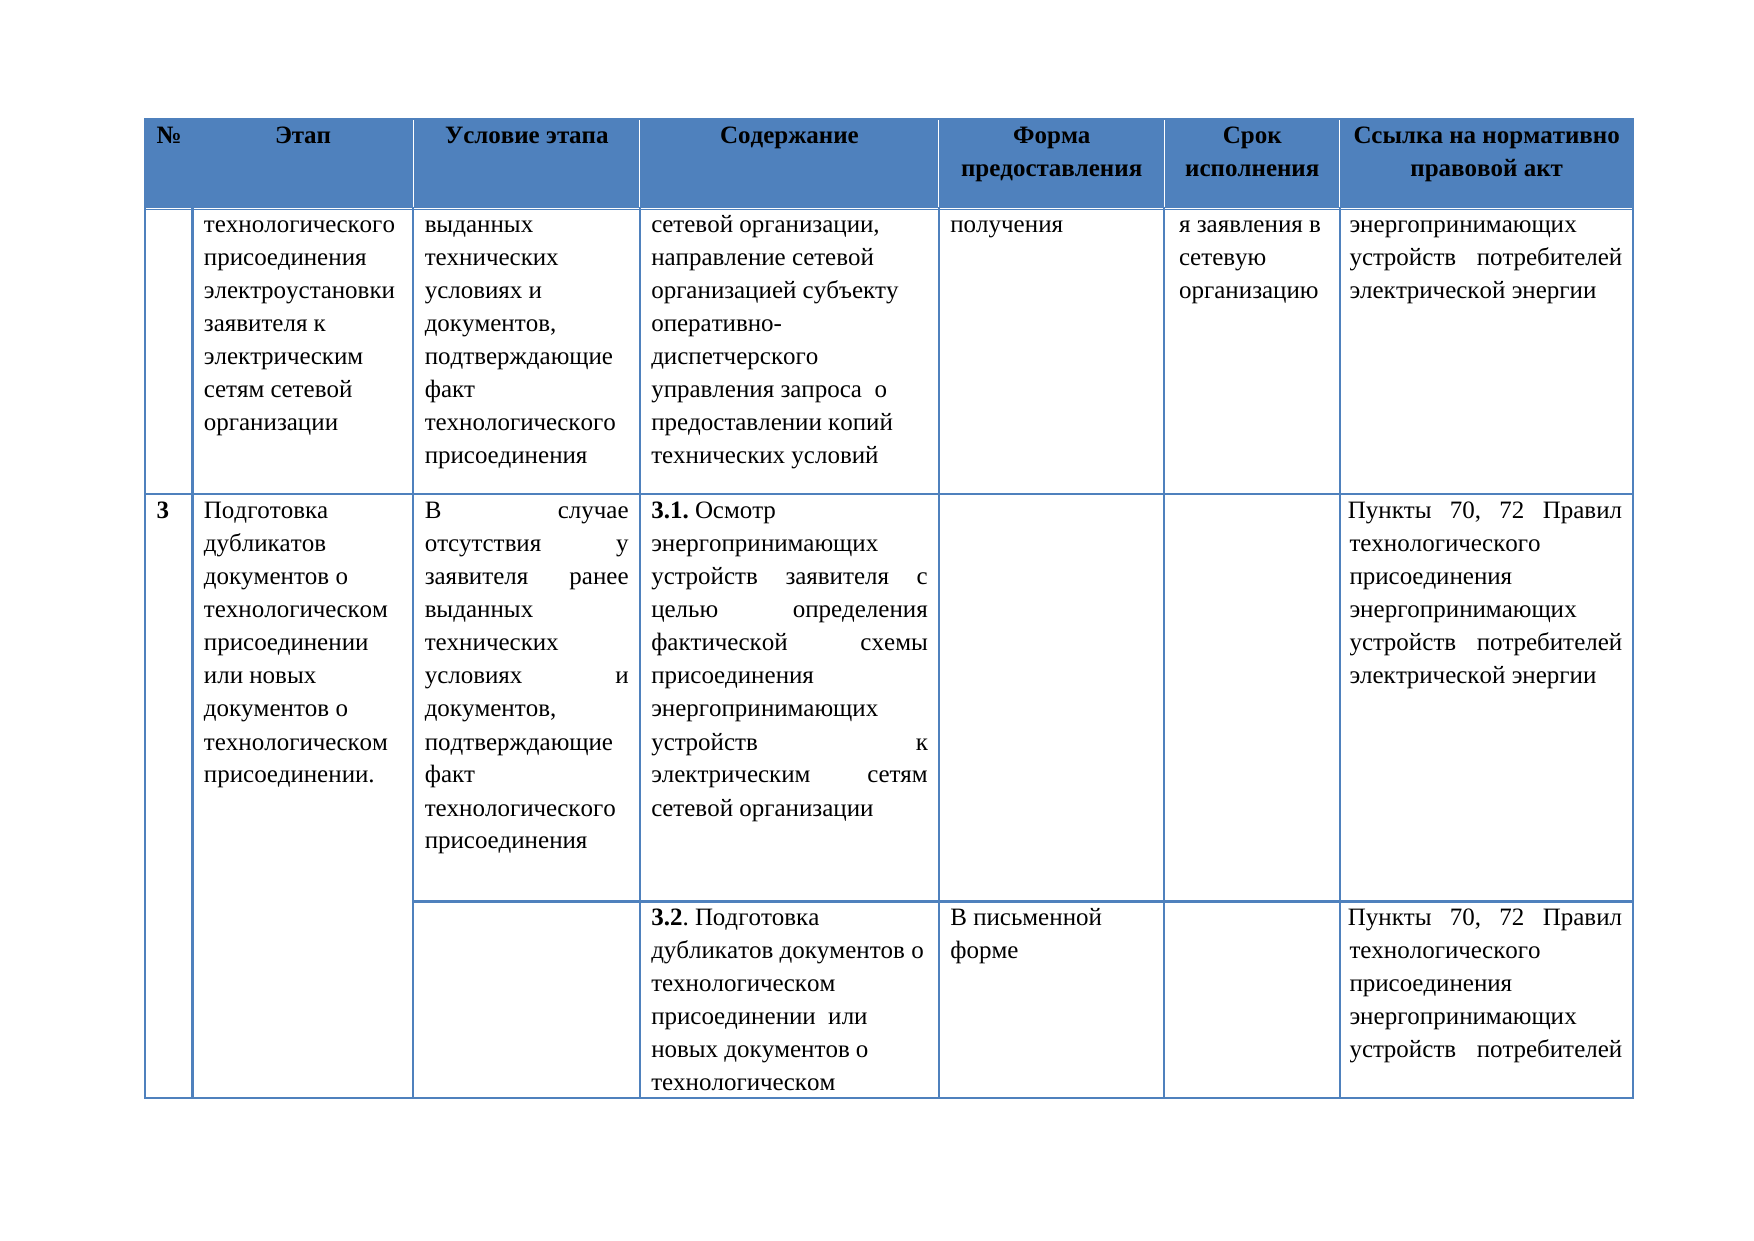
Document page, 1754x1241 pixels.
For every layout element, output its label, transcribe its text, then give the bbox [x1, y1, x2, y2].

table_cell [940, 210, 1163, 493]
table_cell Пункты 70, 72 Правил технологического присоединения энергопринимающих устройств потребителей электрической энергии [1341, 495, 1632, 900]
table_header Условие этапа [414, 120, 639, 207]
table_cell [1341, 903, 1632, 1097]
table_cell 3.1. Осмотр энергопринимающих устройств заявителя с целью определения фактической схемы присоединения энергопринимающих устройств к электрическим сетям сетевой организации [641, 495, 938, 900]
table_cell Подготовка дубликатов документов о технологическом присоединении или новых документов о технологическом присоединении. [194, 495, 412, 1097]
table_cell [1165, 495, 1339, 900]
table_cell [641, 903, 938, 1097]
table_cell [414, 210, 639, 493]
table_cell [194, 210, 412, 493]
table_header Этап [194, 120, 413, 207]
table_header № [146, 120, 191, 207]
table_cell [1165, 210, 1339, 493]
table_cell В случае отсутствия у заявителя ранее выданных технических условиях и документов, подтверждающие факт технологического присоединения [414, 495, 639, 900]
table_header Ссылка на нормативно правовой акт [1340, 120, 1632, 207]
table_header Срок исполнения [1165, 120, 1339, 207]
table_cell [1165, 903, 1339, 1097]
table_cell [1341, 210, 1632, 493]
table_cell 3 [146, 495, 191, 1097]
table_header Форма предоставления [939, 120, 1164, 207]
table_cell [940, 495, 1163, 900]
table_cell [414, 903, 639, 1097]
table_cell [641, 210, 938, 493]
table_header Содержание [640, 120, 938, 207]
table_cell 2 [146, 210, 191, 493]
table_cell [940, 903, 1163, 1097]
